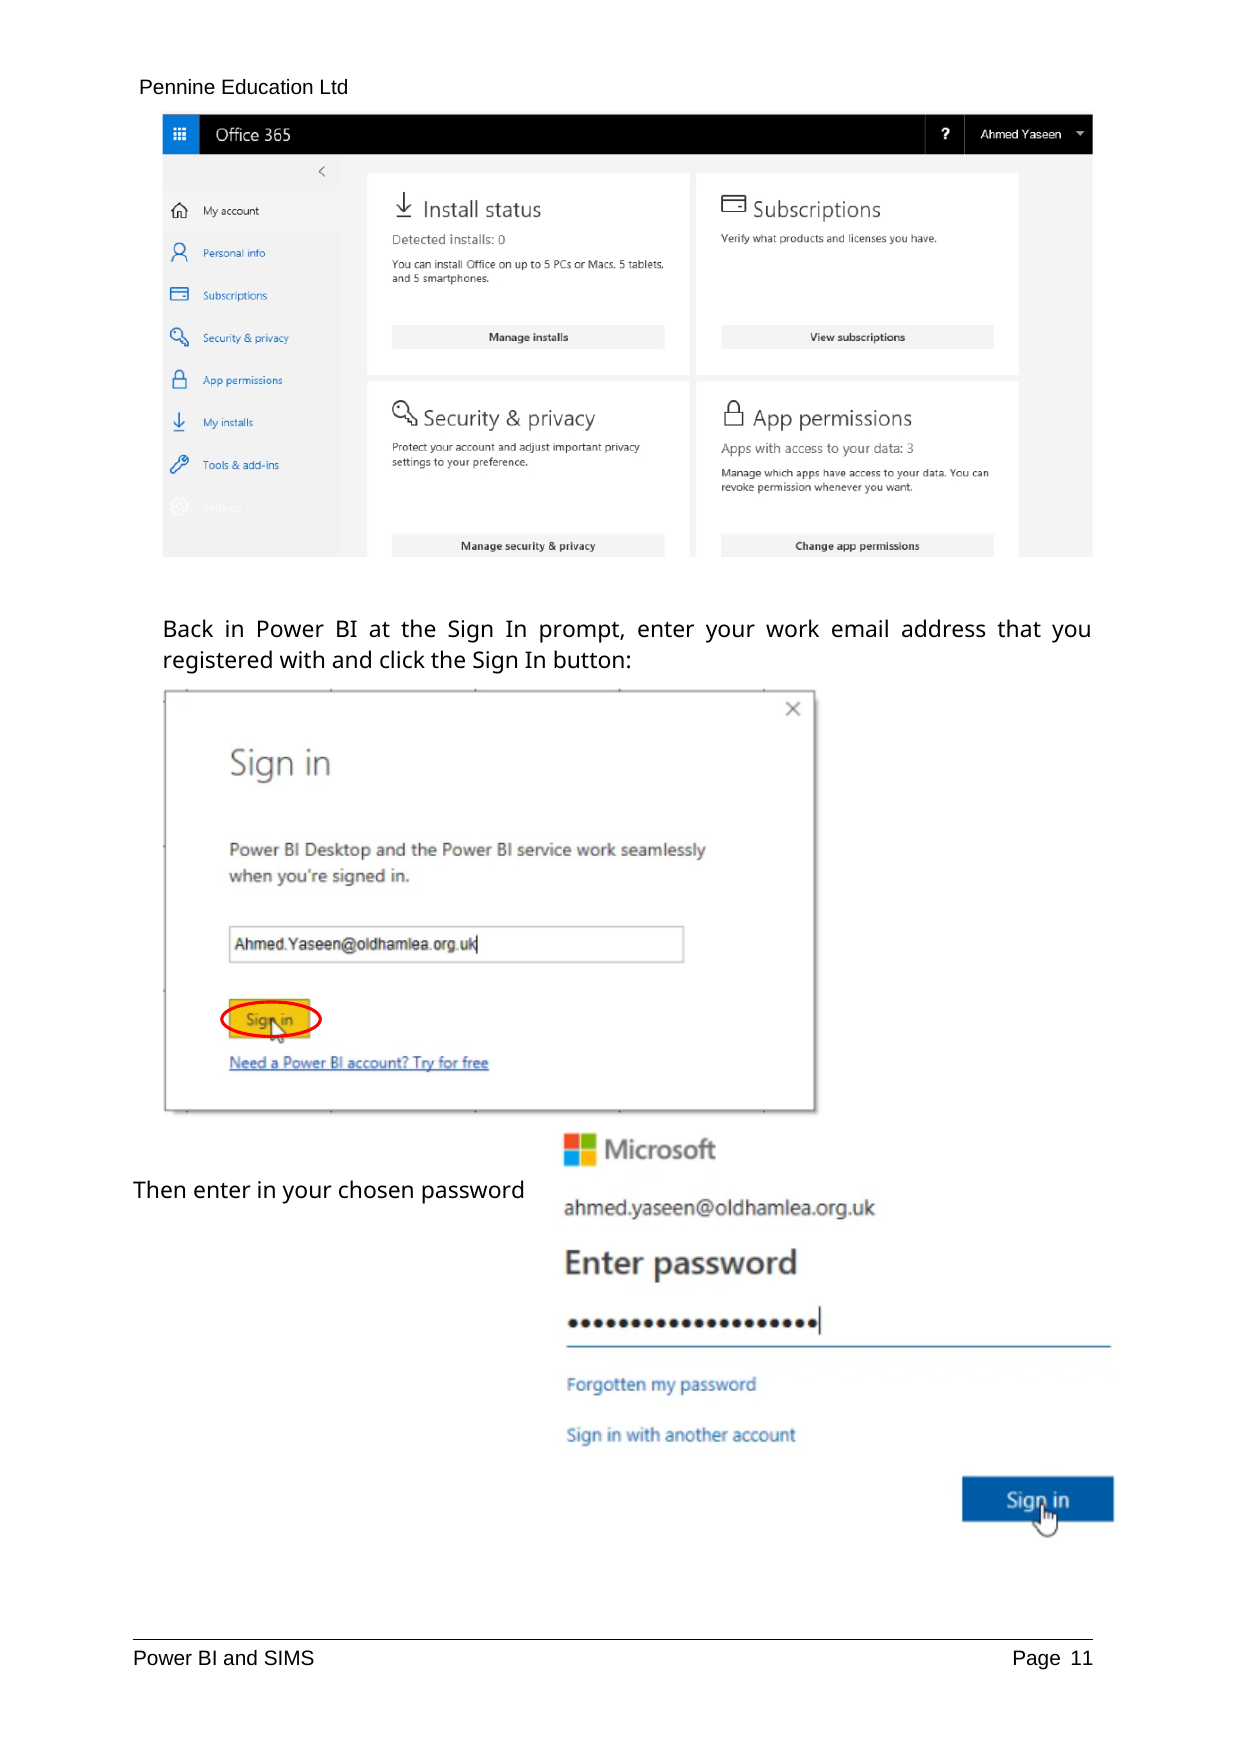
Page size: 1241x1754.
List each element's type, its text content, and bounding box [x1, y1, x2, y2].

text Back in Power BI at the Sign In prompt, enter your work email address that you registered with and click the Sign In button: [162, 613, 1093, 676]
text Then enter in your chosen password [133, 1174, 546, 1205]
picture [546, 1122, 1126, 1544]
picture [162, 111, 1093, 557]
picture [162, 688, 822, 1118]
